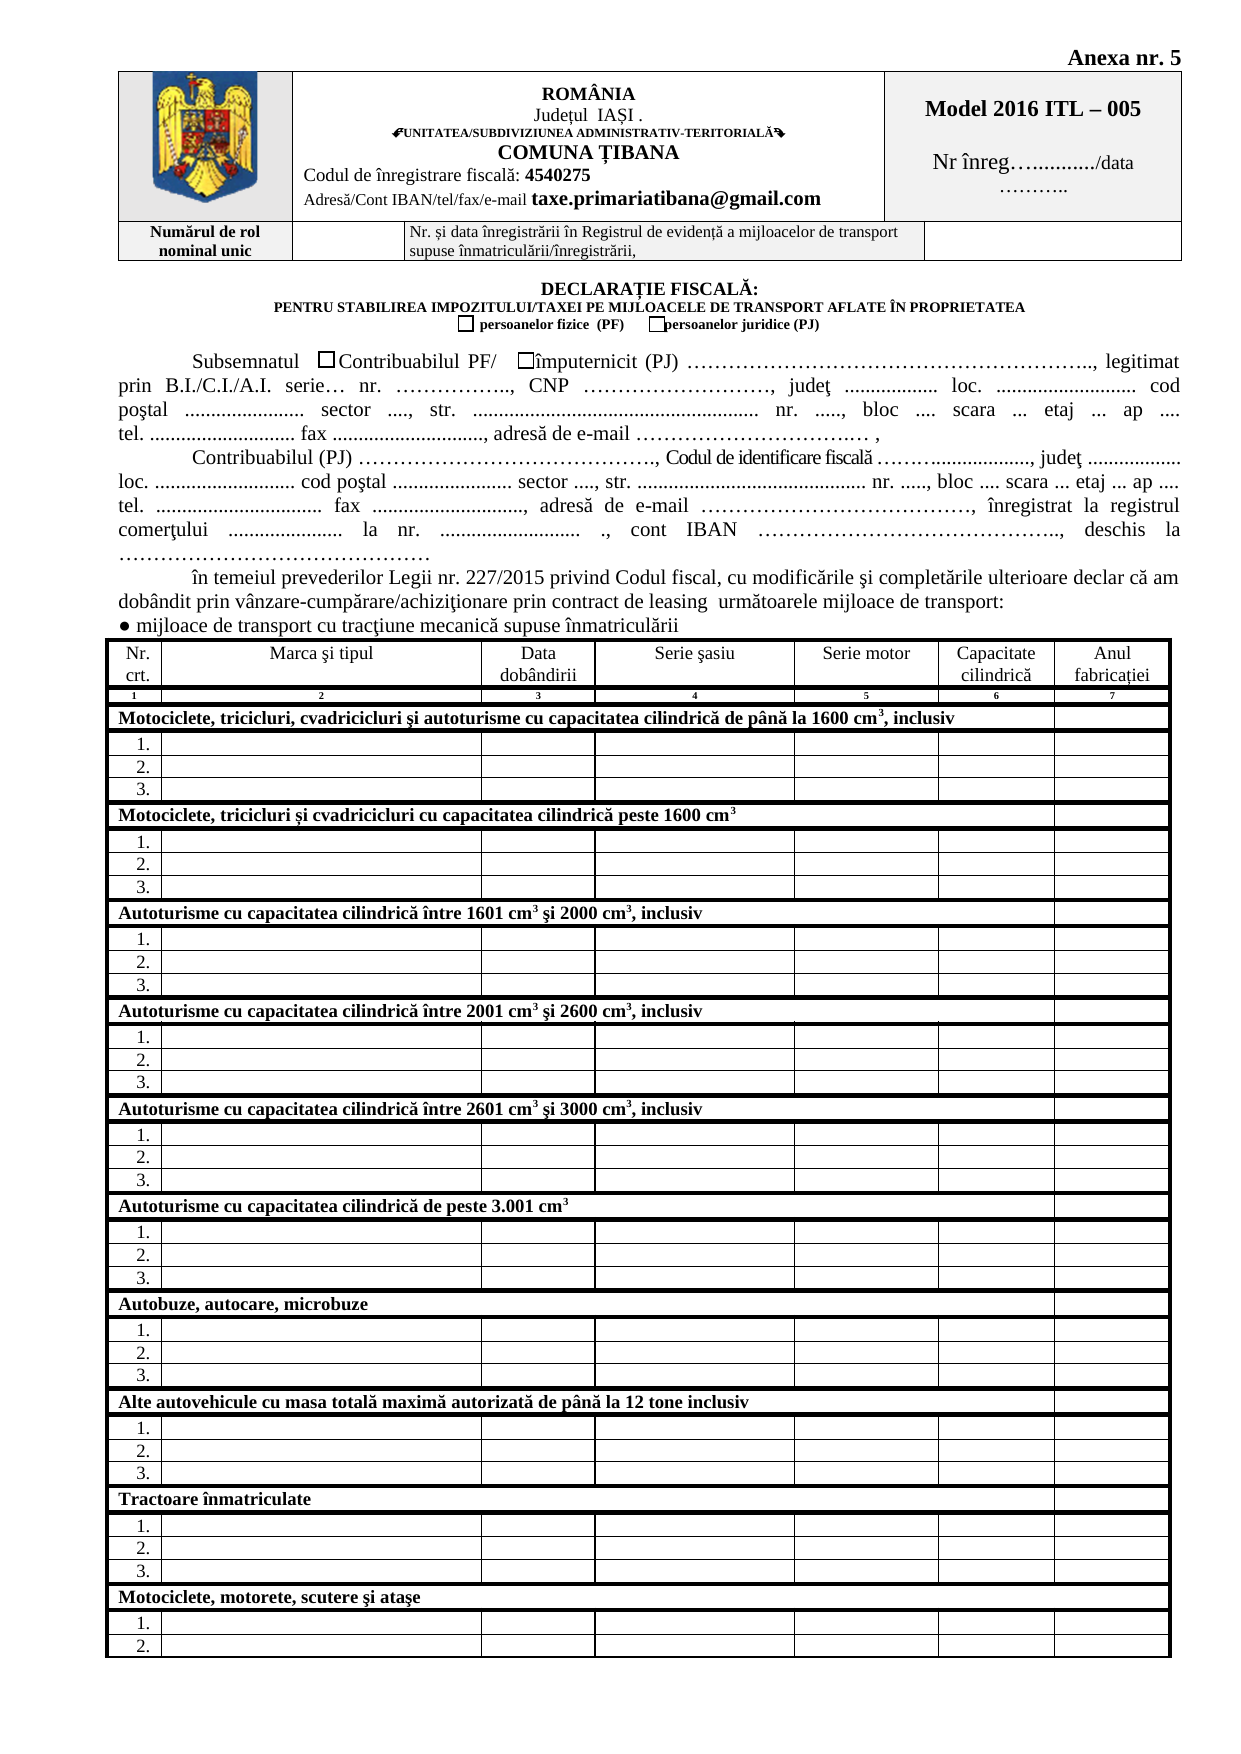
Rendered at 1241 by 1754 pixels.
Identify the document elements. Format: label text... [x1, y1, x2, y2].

text în temeiul prevederilor Legii nr. 227/2015 privind Codul fiscal, cu modificările şi completările ulterioare declar că am dobândit prin vânzare-cumpărare/achiziţionare prin contract de leasing următoarele mijloace de transport: [118, 565, 1181, 613]
table_header Model 2016 ITL – 005 Nr înreg….........../data ……….. [885, 72, 1181, 221]
table_cell [596, 733, 794, 754]
table_cell 2. [109, 1635, 161, 1656]
table_cell [939, 1026, 1054, 1048]
table_cell [162, 1462, 481, 1484]
table_cell [1055, 1000, 1168, 1021]
table_cell [596, 1169, 794, 1191]
table_cell [482, 928, 594, 950]
table_cell [162, 1071, 481, 1093]
table_cell [482, 876, 594, 897]
table_cell Motociclete, tricicluri, cvadricicluri şi autoturisme cu capacitatea cilindrică de până la 1600 cm3, inclusiv [109, 707, 1054, 728]
table_cell 1. [109, 928, 161, 950]
table_cell [482, 1169, 594, 1191]
table_cell [1055, 1391, 1168, 1412]
table_cell [939, 1071, 1054, 1093]
table_cell [1055, 974, 1168, 995]
table_cell [596, 1244, 794, 1266]
table_cell Autoturisme cu capacitatea cilindrică între 1601 cm3 şi 2000 cm3, inclusiv [109, 902, 1054, 924]
table_cell [939, 1319, 1054, 1341]
table_cell [939, 1635, 1054, 1656]
table_cell [596, 1222, 794, 1243]
table_cell Autoturisme cu capacitatea cilindrică între 2601 cm3 şi 3000 cm3, inclusiv [109, 1098, 1054, 1119]
table_cell Motociclete, tricicluri și cvadricicluri cu capacitatea cilindrică peste 1600 cm3 [109, 805, 1054, 826]
table_cell [596, 1612, 794, 1634]
table_cell [596, 1440, 794, 1461]
table_cell [925, 222, 1181, 260]
table_cell [596, 853, 794, 875]
table_cell [939, 1222, 1054, 1243]
table_cell [482, 1537, 594, 1559]
table_cell [1055, 1440, 1168, 1461]
table_cell [162, 1364, 481, 1386]
table_cell [162, 853, 481, 875]
table_cell 2. [109, 756, 161, 777]
table_cell [1055, 733, 1168, 754]
table_cell [939, 1417, 1054, 1438]
table_cell [939, 1612, 1054, 1634]
table_cell [939, 778, 1054, 800]
table_cell [482, 1049, 594, 1070]
table_cell [939, 1244, 1054, 1266]
table_cell [795, 1222, 938, 1243]
table_cell 1. [109, 1417, 161, 1438]
table_cell [1055, 1635, 1168, 1656]
table_cell [482, 1440, 594, 1461]
table_cell Autoturisme cu capacitatea cilindrică de peste 3.001 cm3 [109, 1195, 1054, 1217]
table_cell 3. [109, 1169, 161, 1191]
table_cell [1055, 1169, 1168, 1191]
table_cell [795, 1342, 938, 1363]
table_cell [162, 756, 481, 777]
table_cell [596, 1560, 794, 1581]
table_cell [939, 1440, 1054, 1461]
table_cell [1055, 1049, 1168, 1070]
table_cell [795, 951, 938, 972]
table_cell [1055, 707, 1168, 728]
table_cell [1055, 1071, 1168, 1093]
table_cell [795, 853, 938, 875]
table_cell 1. [109, 1319, 161, 1341]
table_cell [482, 1267, 594, 1288]
table_cell [939, 1267, 1054, 1288]
table_cell 2. [109, 1537, 161, 1559]
table_cell 2. [109, 951, 161, 972]
table_cell [795, 928, 938, 950]
table_cell 1. [109, 733, 161, 754]
table_cell [1055, 778, 1168, 800]
table_cell [482, 974, 594, 995]
table_cell [596, 778, 794, 800]
table_cell [795, 1537, 938, 1559]
table_cell [795, 1319, 938, 1341]
picture [152, 71, 258, 204]
table_cell [1055, 1515, 1168, 1536]
table_cell [939, 951, 1054, 972]
table_cell [293, 222, 404, 260]
table_cell Alte autovehicule cu masa totală maximă autorizată de până la 12 tone inclusiv [109, 1391, 1054, 1412]
table_cell [482, 1071, 594, 1093]
table_cell Tractoare înmatriculate [109, 1488, 1054, 1510]
table_cell Autobuze, autocare, microbuze [109, 1293, 1054, 1314]
table_cell 3. [109, 1560, 161, 1581]
table_cell [795, 1124, 938, 1145]
table_cell [482, 1417, 594, 1438]
table_cell [795, 876, 938, 897]
table_cell [1055, 1244, 1168, 1266]
table_cell [1055, 876, 1168, 897]
table_header Capacitate cilindrică [939, 642, 1054, 685]
table_cell [596, 831, 794, 852]
table_cell [939, 876, 1054, 897]
table_cell [1055, 1293, 1168, 1314]
table_cell [162, 1049, 481, 1070]
table_cell 1. [109, 1612, 161, 1634]
table_cell [1055, 1612, 1168, 1634]
table_cell [162, 778, 481, 800]
table_cell [162, 1267, 481, 1288]
table_cell [795, 1364, 938, 1386]
table_cell [162, 1222, 481, 1243]
table_cell [482, 1462, 594, 1484]
table_cell [795, 1612, 938, 1634]
table_cell [939, 853, 1054, 875]
table_cell [596, 1364, 794, 1386]
table_cell 3. [109, 1462, 161, 1484]
table_cell [162, 1244, 481, 1266]
table_cell 3. [109, 778, 161, 800]
table_cell [795, 1071, 938, 1093]
table_cell [162, 1146, 481, 1168]
table_cell Motociclete, motorete, scutere şi ataşe [109, 1586, 1168, 1608]
text Anexa nr. 5 [118, 44, 1181, 71]
table_cell 2. [109, 1146, 161, 1168]
table_cell [939, 1515, 1054, 1536]
table_cell [939, 1049, 1054, 1070]
table_cell [162, 1635, 481, 1656]
table_cell [1055, 1124, 1168, 1145]
table_cell [482, 853, 594, 875]
table_cell 3. [109, 876, 161, 897]
table_cell [596, 928, 794, 950]
table_cell [939, 1364, 1054, 1386]
text ● mijloace de transport cu tracţiune mecanică supuse înmatriculării [118, 613, 1181, 637]
table_cell [482, 1222, 594, 1243]
table_cell [162, 1342, 481, 1363]
table_cell [596, 1462, 794, 1484]
text Subsemnatul Contribuabilul PF/ împuternicit (PJ) ………………………………………………….., legitimat prin B.I./C.I./A.I. serie… nr. …………….., CNP ………………………, judeţ .................. loc. ........................... cod poştal ....................... sector ...., str. ....................................................... nr. ....., bloc .... scara ... etaj ... ap .... tel. ............................ fax ............................., adresă de e-mail ………………………….… , [118, 349, 1181, 445]
table_cell [596, 1049, 794, 1070]
table_cell [482, 1560, 594, 1581]
table_cell [596, 1417, 794, 1438]
table_cell [939, 1146, 1054, 1168]
table_cell [1055, 1098, 1168, 1119]
table_cell [482, 756, 594, 777]
table_cell [795, 831, 938, 852]
table_cell [596, 1124, 794, 1145]
table_cell [596, 1026, 794, 1048]
table_cell [795, 1635, 938, 1656]
table_cell DECLARAȚIE FISCALĂ: PENTRU STABILIREA IMPOZITULUI/TAXEI PE MIJLOACELE DE TRANSPORT AFLATE ÎN PROPRIETATEA persoanelor fizice (PF) persoanelor juridice (PJ) [118, 261, 1181, 337]
table_cell 1. [109, 1026, 161, 1048]
table_cell [596, 1267, 794, 1288]
table_cell [795, 778, 938, 800]
table_cell [596, 974, 794, 995]
table_cell [162, 1515, 481, 1536]
table_cell [162, 1612, 481, 1634]
table_cell [795, 1417, 938, 1438]
table_cell [596, 1071, 794, 1093]
table_cell [1055, 1146, 1168, 1168]
table_cell [1055, 951, 1168, 972]
table_cell [939, 974, 1054, 995]
table_cell [1055, 1026, 1168, 1048]
table_cell [1055, 1537, 1168, 1559]
table_cell [795, 1267, 938, 1288]
table_cell [939, 1169, 1054, 1191]
table_cell [596, 1515, 794, 1536]
table_cell [162, 1560, 481, 1581]
table_header Marca şi tipul [162, 642, 481, 685]
text Contribuabilul (PJ) ……………………………………., Codul de identificare fiscală ……….................., judeţ .................. loc. ........................... cod poştal ....................... sector ...., str. ............................................ nr. ....., bloc .... scara ... etaj ... ap .... tel. ................................ fax ............................., adresă de e-mail …………………………………, înregistrat la registrul comerţului ...................... la nr. ........................... ., cont IBAN …………………………………….., deschis la ……………………………………… [118, 445, 1181, 565]
table_cell [795, 1169, 938, 1191]
table_cell [1055, 1319, 1168, 1341]
table_cell [596, 1342, 794, 1363]
table_cell [482, 733, 594, 754]
table_header [119, 72, 292, 221]
table_cell [482, 1515, 594, 1536]
table_cell [482, 1342, 594, 1363]
table_cell [1055, 756, 1168, 777]
table_cell 3. [109, 1267, 161, 1288]
table_cell [162, 876, 481, 897]
table_cell 3. [109, 1364, 161, 1386]
table_cell [482, 1244, 594, 1266]
table_cell [482, 1364, 594, 1386]
table_cell [596, 876, 794, 897]
table_cell 1. [109, 1124, 161, 1145]
table_cell [1055, 1462, 1168, 1484]
table_cell [482, 831, 594, 852]
table_cell [1055, 902, 1168, 924]
table_cell [482, 1146, 594, 1168]
table_cell [795, 1049, 938, 1070]
table_cell 1. [109, 831, 161, 852]
table_cell Nr. și data înregistrării în Registrul de evidență a mijloacelor de transport supuse înmatriculării/înregistrării, [405, 222, 924, 260]
table_cell [162, 733, 481, 754]
table_cell [795, 1244, 938, 1266]
table_cell [162, 1124, 481, 1145]
table_cell Numărul de rol nominal unic [119, 222, 292, 260]
table_header Data dobândirii [482, 642, 594, 685]
table_cell [939, 1342, 1054, 1363]
table_cell [1055, 1417, 1168, 1438]
table_cell [795, 1515, 938, 1536]
table_header Nr. crt. [109, 642, 161, 685]
table_cell [162, 1537, 481, 1559]
table_cell [939, 733, 1054, 754]
table_cell [162, 951, 481, 972]
table_cell [939, 1462, 1054, 1484]
table_cell 2. [109, 1440, 161, 1461]
table_cell [482, 1319, 594, 1341]
table_cell [939, 1560, 1054, 1581]
table_cell [162, 1169, 481, 1191]
table_cell [596, 756, 794, 777]
table_cell [482, 778, 594, 800]
table_cell [1055, 1222, 1168, 1243]
table_cell [1055, 928, 1168, 950]
table_cell [596, 1537, 794, 1559]
table_cell [939, 756, 1054, 777]
table_cell [162, 928, 481, 950]
table_header Anul fabricației [1055, 642, 1168, 685]
table_cell 2. [109, 1049, 161, 1070]
table_cell [596, 951, 794, 972]
table_cell [795, 1146, 938, 1168]
table_cell [482, 1026, 594, 1048]
table_header Serie motor [795, 642, 938, 685]
table_cell [1055, 1342, 1168, 1363]
table_cell [939, 1124, 1054, 1145]
table_cell [162, 1026, 481, 1048]
table_cell [795, 1026, 938, 1048]
table_cell 2. [109, 1342, 161, 1363]
table_cell 1. [109, 1515, 161, 1536]
table_cell [162, 831, 481, 852]
table_cell [795, 756, 938, 777]
table_cell [1055, 1560, 1168, 1581]
table_cell [596, 1319, 794, 1341]
table_cell 3. [109, 974, 161, 995]
table_cell 2. [109, 853, 161, 875]
table_cell [482, 1124, 594, 1145]
table_cell [1055, 1364, 1168, 1386]
table_cell Autoturisme cu capacitatea cilindrică între 2001 cm3 şi 2600 cm3, inclusiv [109, 1000, 1054, 1021]
table_cell [1055, 831, 1168, 852]
table_cell [795, 974, 938, 995]
table_cell [482, 1612, 594, 1634]
table_cell [596, 1146, 794, 1168]
table_cell [162, 1440, 481, 1461]
table_cell [596, 1635, 794, 1656]
table_cell [1055, 1267, 1168, 1288]
table_cell [795, 733, 938, 754]
table_cell [795, 1462, 938, 1484]
table_header ROMÂNIA Județul IAȘI . UNITATEA/SUBDIVIZIUNEA ADMINISTRATIV-TERITORIALĂ COMUNA ȚIBANA Codul de înregistrare fiscală: 4540275 Adresă/Cont IBAN/tel/fax/e-mail taxe.primariatibana@gmail.com [293, 72, 884, 221]
table_cell [1055, 1195, 1168, 1217]
table_cell 2. [109, 1244, 161, 1266]
table_cell [795, 1440, 938, 1461]
table_cell [1055, 1488, 1168, 1510]
table_cell [939, 928, 1054, 950]
table_cell 3. [109, 1071, 161, 1093]
table_cell [1055, 805, 1168, 826]
table_cell [939, 1537, 1054, 1559]
table_cell [162, 1417, 481, 1438]
table_cell [482, 951, 594, 972]
table_header Serie şasiu [596, 642, 794, 685]
table_cell 1. [109, 1222, 161, 1243]
table_cell [1055, 853, 1168, 875]
table_cell [482, 1635, 594, 1656]
table_cell [162, 974, 481, 995]
table_cell [162, 1319, 481, 1341]
table_cell [795, 1560, 938, 1581]
table_cell [939, 831, 1054, 852]
